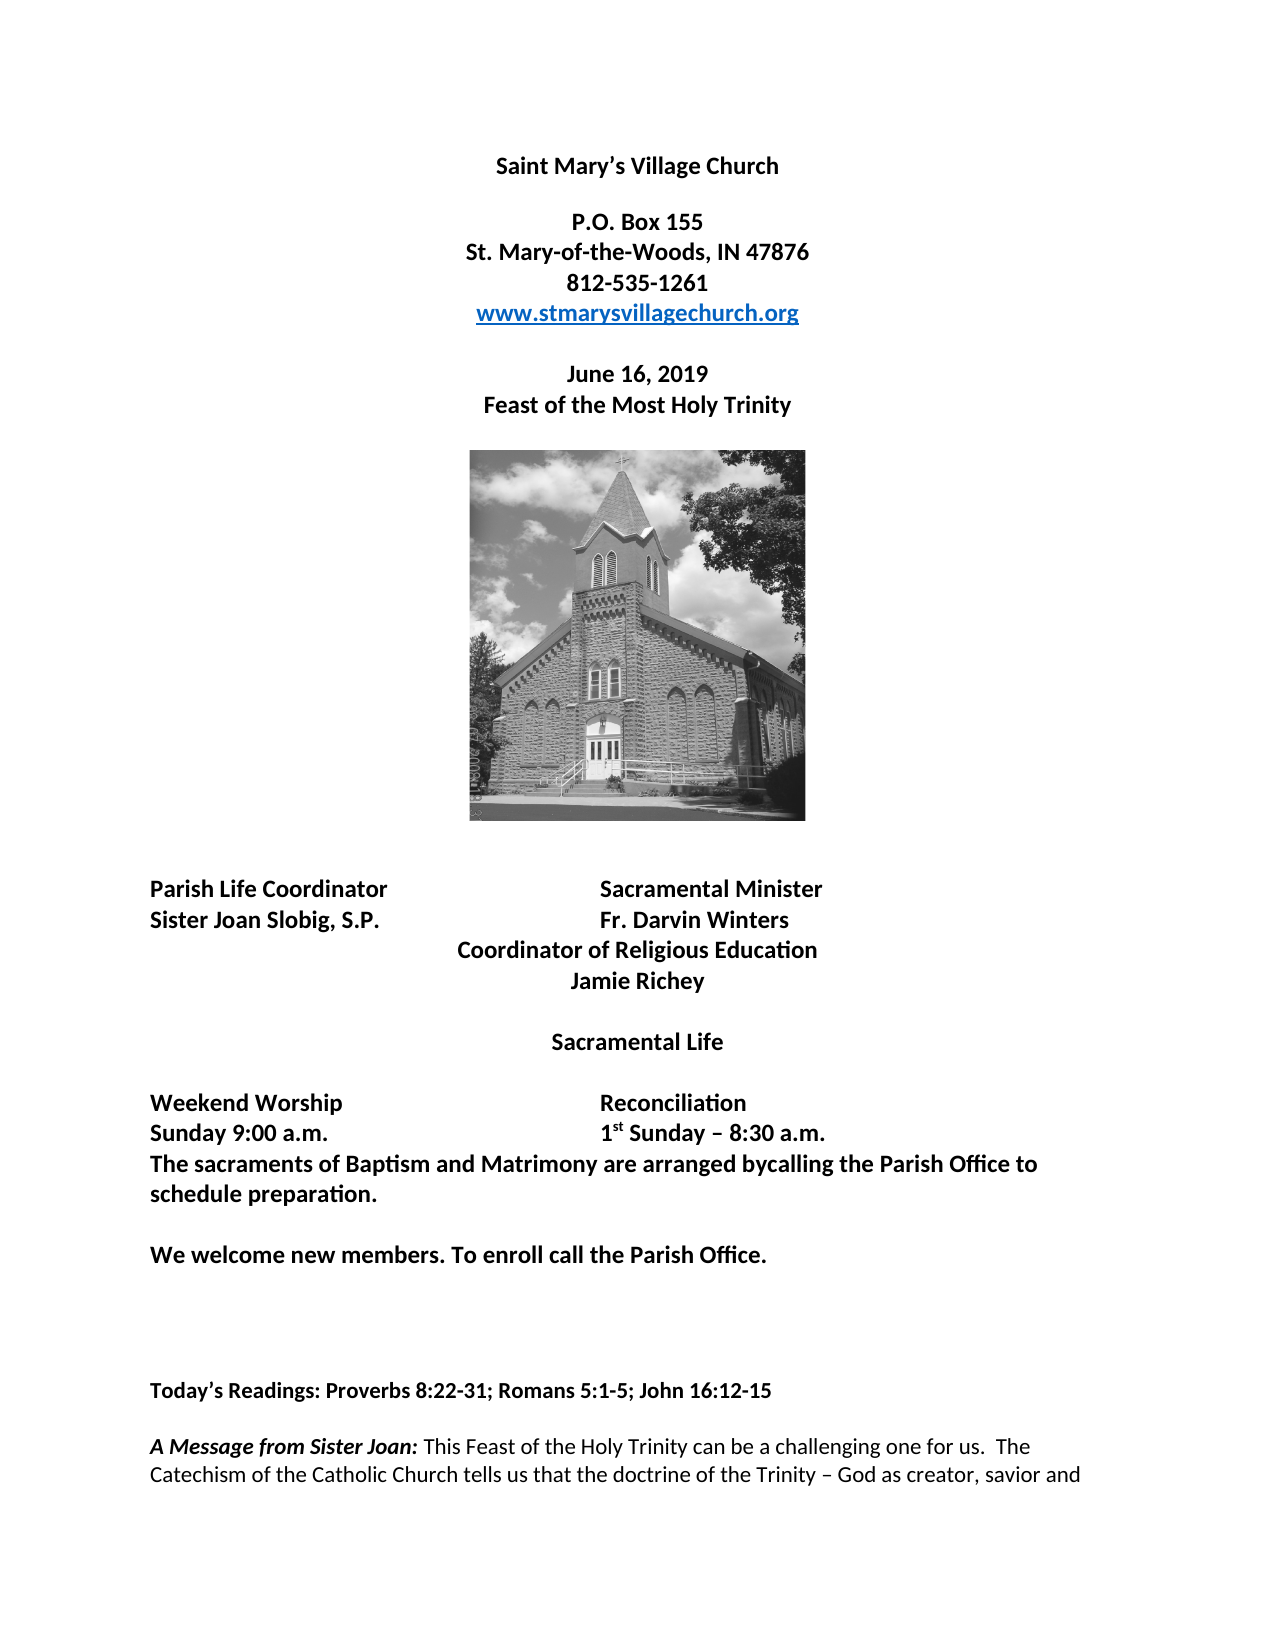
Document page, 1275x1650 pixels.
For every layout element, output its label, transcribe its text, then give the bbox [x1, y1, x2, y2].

text We welcome new members. To enroll call the Parish Office. [150, 1239, 1125, 1270]
text The sacraments of Baptism and Matrimony are arranged bycalling the Parish Office to schedule preparation. [150, 1148, 1125, 1209]
text Saint Mary’s Village Church [150, 150, 1125, 181]
text Sister Joan Slobig, S.P. Fr. Darvin Winters [150, 904, 1125, 934]
text Jamie Richey [150, 965, 1125, 995]
text Coordinator of Religious Education [150, 934, 1125, 965]
text 812-535-1261 [150, 267, 1125, 297]
text www.stmarysvillagechurch.org [150, 297, 1125, 328]
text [150, 1432, 1125, 1488]
text Weekend Worship Reconciliation [150, 1087, 1125, 1117]
text June 16, 2019 [150, 358, 1125, 389]
text St. Mary-of-the-Woods, IN 47876 [150, 236, 1125, 267]
text Sacramental Life [150, 1026, 1125, 1056]
text Feast of the Most Holy Trinity [150, 389, 1125, 419]
text Sunday 9:00 a.m. 1st Sunday – 8:30 a.m. [150, 1117, 1125, 1148]
text Parish Life Coordinator Sacramental Minister [150, 873, 1125, 904]
text Today’s Readings: Proverbs 8:22-31; Romans 5:1-5; John 16:12-15 [150, 1376, 1125, 1404]
text P.O. Box 155 [150, 206, 1125, 236]
